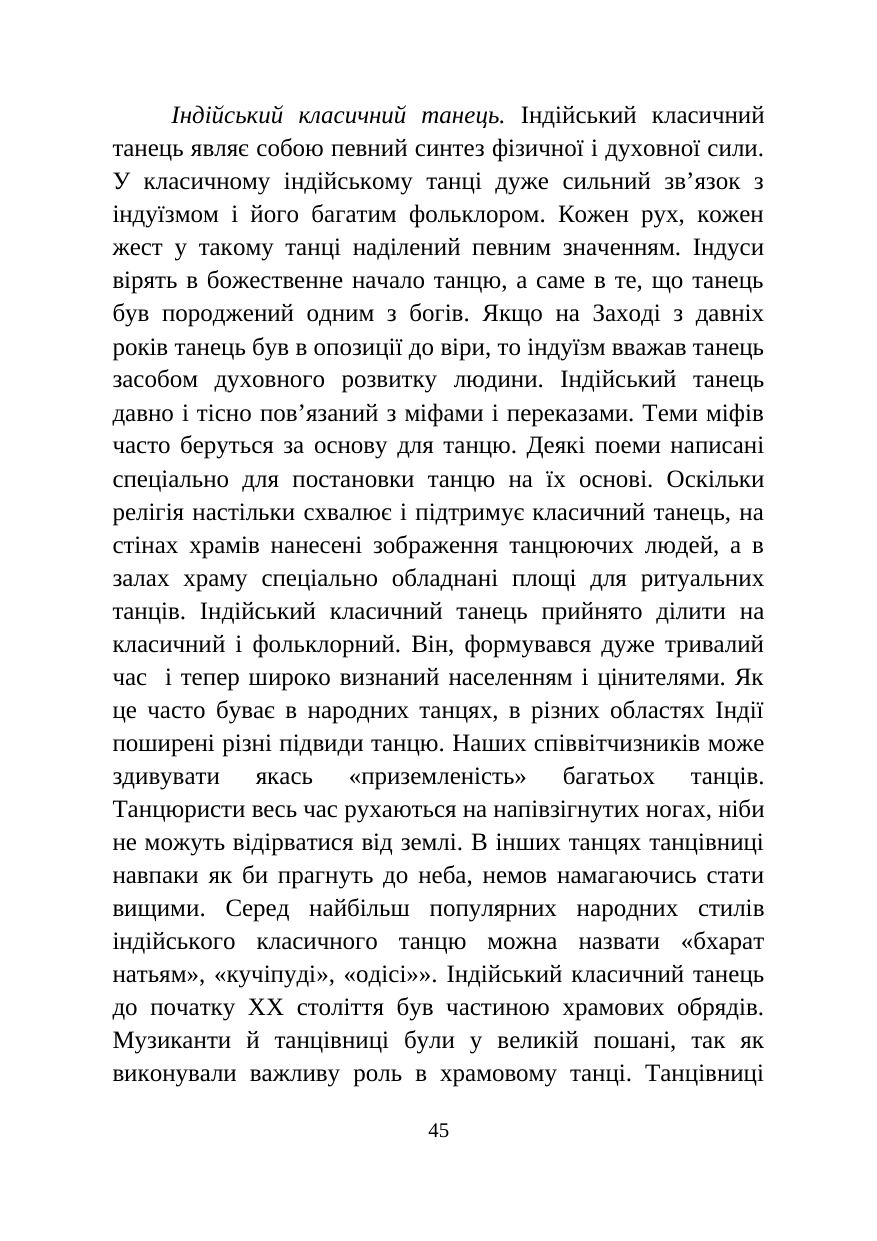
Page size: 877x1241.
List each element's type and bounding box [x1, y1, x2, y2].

text [112, 100, 765, 1087]
